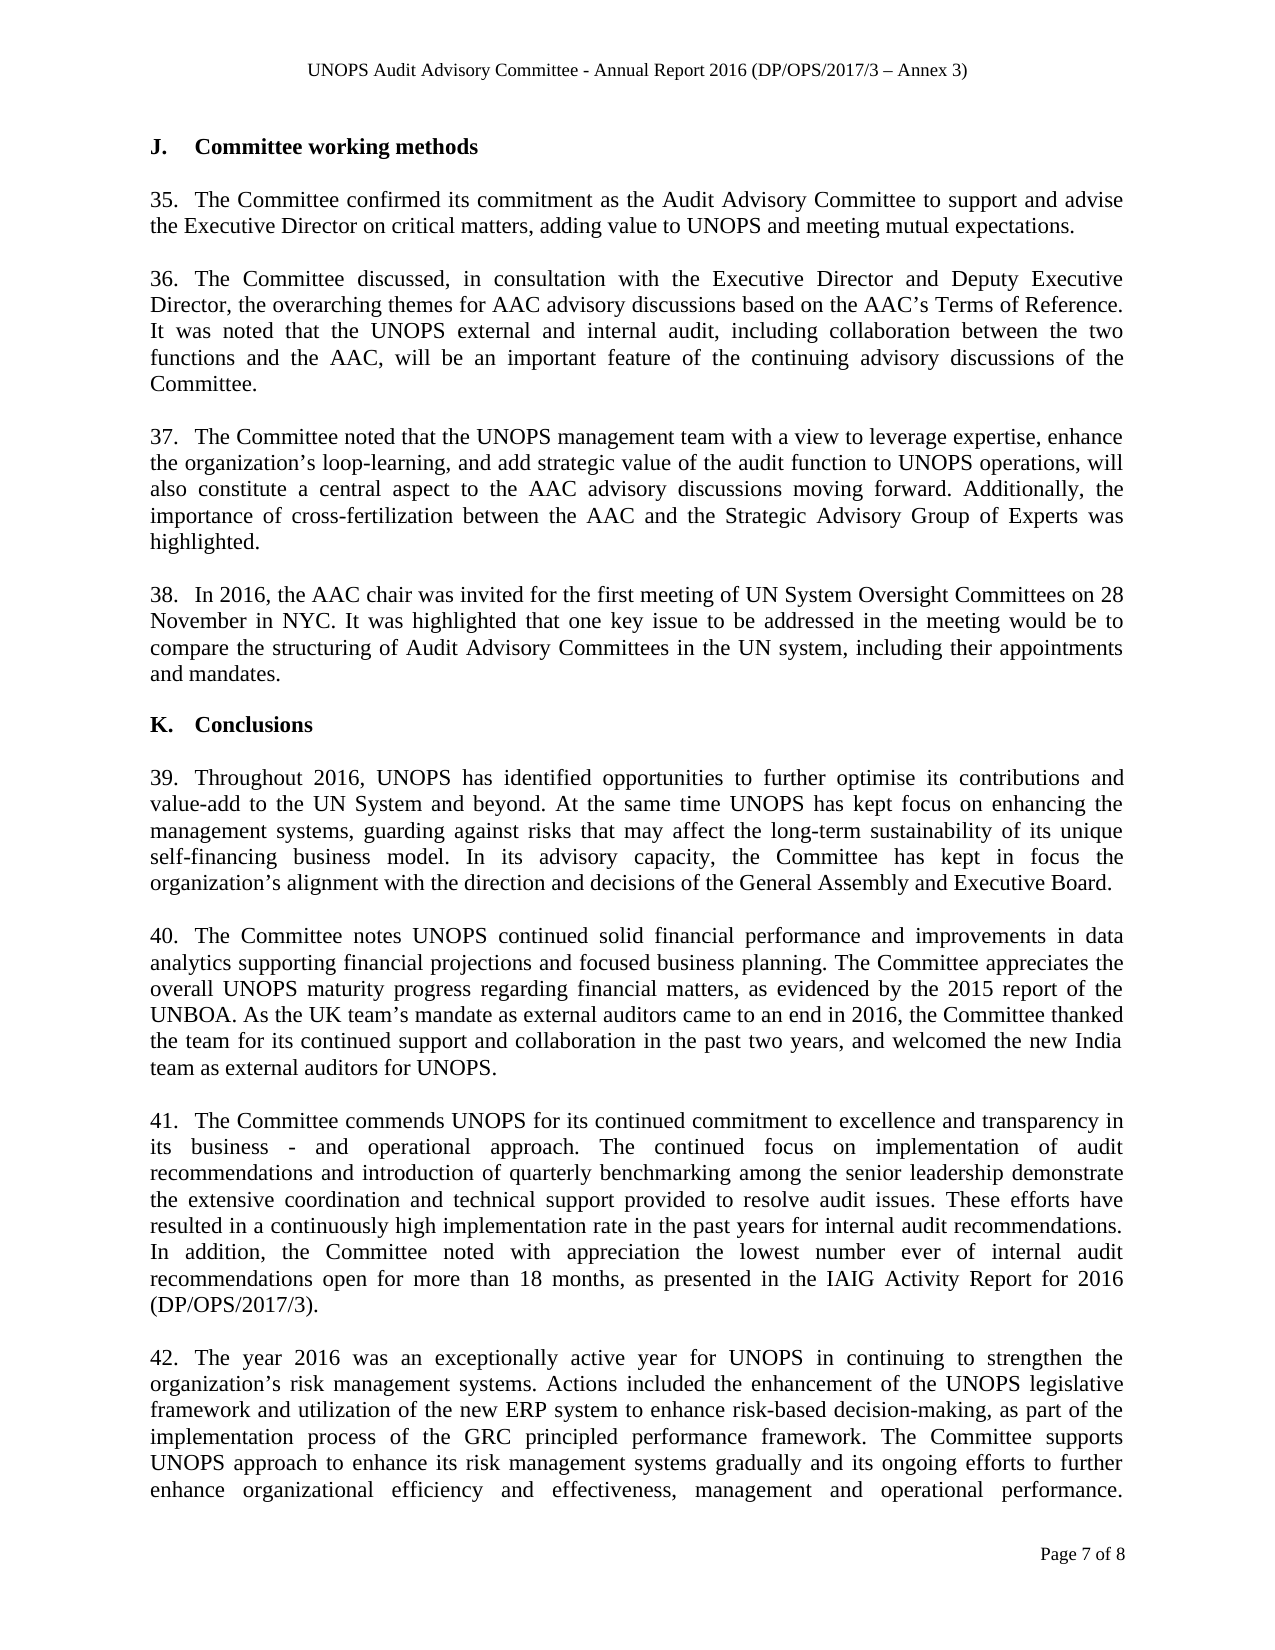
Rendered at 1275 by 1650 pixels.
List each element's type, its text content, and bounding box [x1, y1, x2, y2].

list The Committee notes UNOPS continued solid financial performance and improvements in data analytics supporting financial projections and focused business planning. The Committee appreciates the overall UNOPS maturity progress regarding financial matters, as evidenced by the 2015 report of the UNBOA. As the UK team’s mandate as external auditors came to an end in 2016, the Committee thanked the team for its continued support and collaboration in the past two years, and welcomed the new India team as external auditors for UNOPS. [150, 922, 1125, 1080]
subtitle Conclusions [150, 711, 1125, 738]
list Throughout 2016, UNOPS has identified opportunities to further optimise its contributions and value-add to the UN System and beyond. At the same time UNOPS has kept focus on enhancing the management systems, guarding against risks that may affect the long-term sustainability of its unique self-financing business model. In its advisory capacity, the Committee has kept in focus the organization’s alignment with the direction and decisions of the General Assembly and Executive Board. [150, 764, 1125, 896]
list In 2016, the AAC chair was invited for the first meeting of UN System Oversight Committees on 28 November in NYC. It was highlighted that one key issue to be addressed in the meeting would be to compare the structuring of Audit Advisory Committees in the UN system, including their appointments and mandates. [150, 581, 1125, 686]
list The Committee noted that the UNOPS management team with a view to leverage expertise, enhance the organization’s loop-learning, and add strategic value of the audit function to UNOPS operations, will also constitute a central aspect to the AAC advisory discussions moving forward. Additionally, the importance of cross-fertilization between the AAC and the Strategic Advisory Group of Experts was highlighted. [150, 423, 1125, 554]
list The Committee confirmed its commitment as the Audit Advisory Committee to support and advise the Executive Director on critical matters, adding value to UNOPS and meeting mutual expectations. [150, 186, 1125, 238]
list The Committee commends UNOPS for its continued commitment to excellence and transparency in its business - and operational approach. The continued focus on implementation of audit recommendations and introduction of quarterly benchmarking among the senior leadership demonstrate the extensive coordination and technical support provided to resolve audit issues. These efforts have resulted in a continuously high implementation rate in the past years for internal audit recommendations. In addition, the Committee noted with appreciation the lowest number ever of internal audit recommendations open for more than 18 months, as presented in the IAIG Activity Report for 2016 (DP/OPS/2017/3). [150, 1107, 1125, 1317]
subtitle Committee working methods [150, 133, 1125, 159]
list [150, 1344, 1125, 1502]
list The Committee discussed, in consultation with the Executive Director and Deputy Executive Director, the overarching themes for AAC advisory discussions based on the AAC’s Terms of Reference. It was noted that the UNOPS external and internal audit, including collaboration between the two functions and the AAC, will be an important feature of the continuing advisory discussions of the Committee. [150, 265, 1125, 396]
